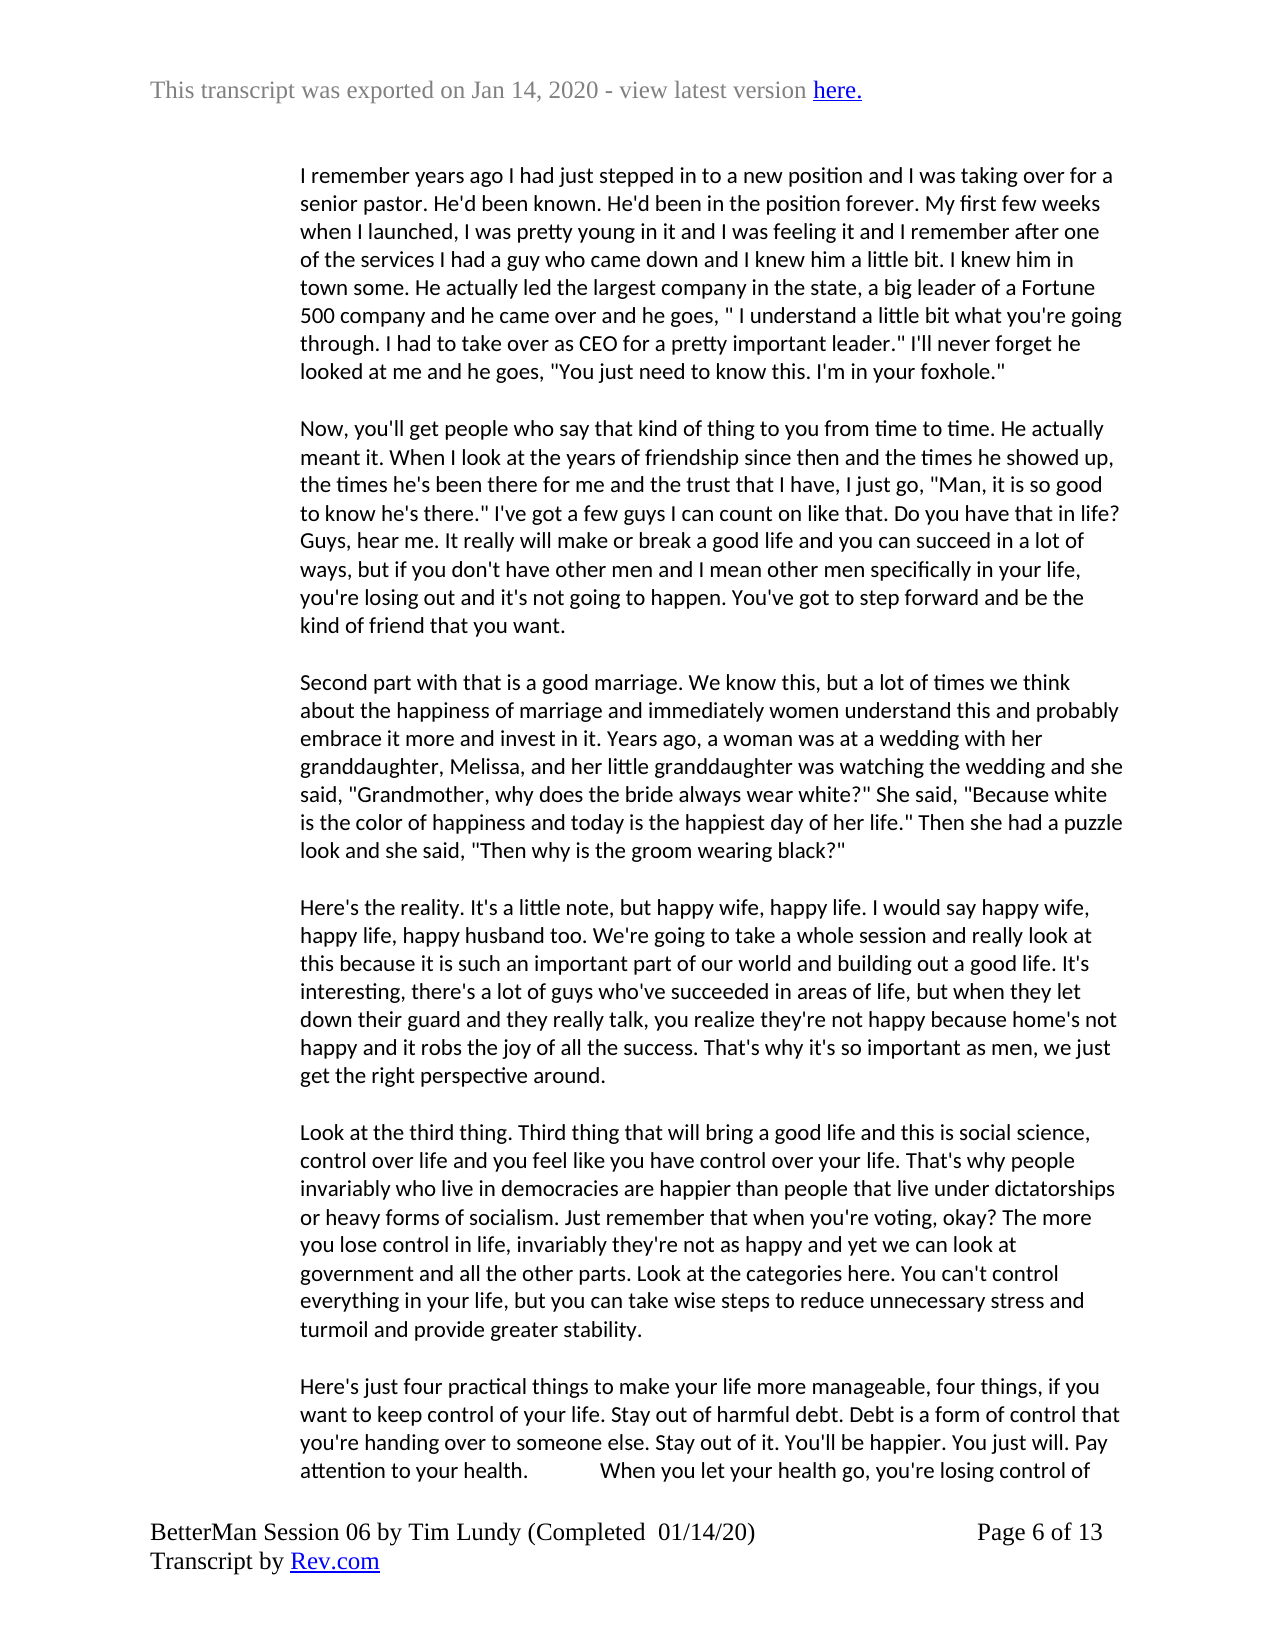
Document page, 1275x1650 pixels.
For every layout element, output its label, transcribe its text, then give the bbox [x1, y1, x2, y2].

text Second part with that is a good marriage. We know this, but a lot of times we think about the happiness of marriage and immediately women understand this and probably embrace it more and invest in it. Years ago, a woman was at a wedding with her granddaughter, Melissa, and her little granddaughter was watching the wedding and she said, "Grandmother, why does the bride always wear white?" She said, "Because white is the color of happiness and today is the happiest day of her life." Then she had a puzzle look and she said, "Then why is the groom wearing black?" [150, 668, 1125, 864]
text I remember years ago I had just stepped in to a new position and I was taking over for a senior pastor. He'd been known. He'd been in the position forever. My first few weeks when I launched, I was pretty young in it and I was feeling it and I remember after one of the services I had a guy who came down and I knew him a little bit. I knew him in town some. He actually led the largest company in the state, a big leader of a Fortune 500 company and he came over and he goes, " I understand a little bit what you're going through. I had to take over as CEO for a pretty important leader." I'll never forget he looked at me and he goes, "You just need to know this. I'm in your foxhole." [150, 161, 1125, 385]
text Look at the third thing. Third thing that will bring a good life and this is social science, control over life and you feel like you have control over your life. That's why people invariably who live in democracies are happier than people that live under dictatorships or heavy forms of socialism. Just remember that when you're voting, okay? The more you lose control in life, invariably they're not as happy and yet we can look at government and all the other parts. Look at the categories here. You can't control everything in your life, but you can take wise steps to reduce unnecessary stress and turmoil and provide greater stability. [150, 1118, 1125, 1343]
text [150, 1372, 1125, 1484]
text Here's the reality. It's a little note, but happy wife, happy life. I would say happy wife, happy life, happy husband too. We're going to take a whole session and really look at this because it is such an important part of our world and building out a good life. It's interesting, there's a lot of guys who've succeeded in areas of life, but when they let down their guard and they really talk, you realize they're not happy because home's not happy and it robs the joy of all the success. That's why it's so important as men, we just get the right perspective around. [150, 893, 1125, 1089]
text Now, you'll get people who say that kind of thing to you from time to time. He actually meant it. When I look at the years of friendship since then and the times he showed up, the times he's been there for me and the trust that I have, I just go, "Man, it is so good to know he's there." I've got a few guys I can count on like that. Do you have that in life? Guys, hear me. It really will make or break a good life and you can succeed in a lot of ways, but if you don't have other men and I mean other men specifically in your life, you're losing out and it's not going to happen. You've got to step forward and be the kind of friend that you want. [150, 414, 1125, 639]
